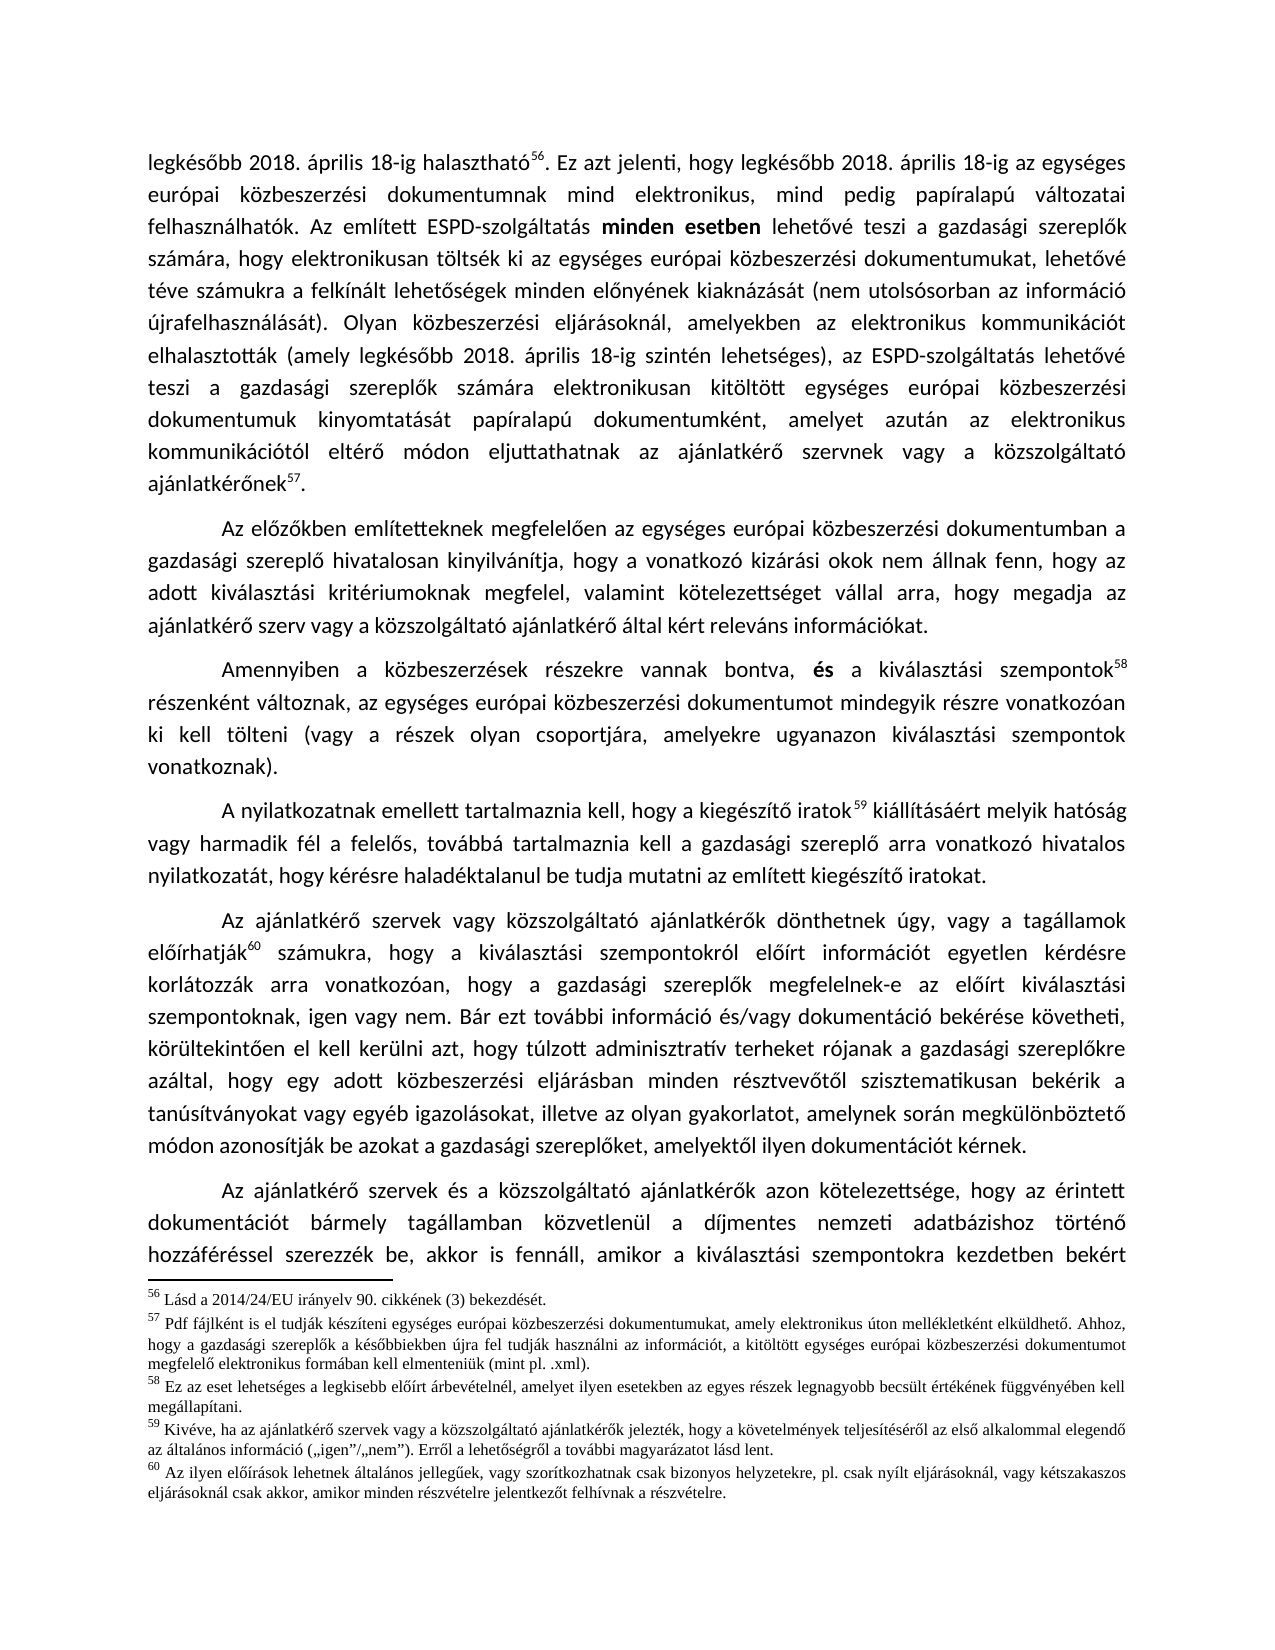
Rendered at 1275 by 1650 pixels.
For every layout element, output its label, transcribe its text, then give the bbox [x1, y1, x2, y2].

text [148, 148, 1127, 497]
text Amennyiben a közbeszerzések részekre vannak bontva, és a kiválasztási szempontok részenként változnak, az egységes európai közbeszerzési dokumentumot mindegyik részre vonatkozóan ki kell tölteni (vagy a részek olyan csoportjára, amelyekre ugyanazon kiválasztási szempontok vonatkoznak). [148, 655, 1127, 780]
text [148, 1176, 1127, 1268]
text Az előzőkben említetteknek megfelelően az egységes európai közbeszerzési dokumentumban a gazdasági szereplő hivatalosan kinyilvánítja, hogy a vonatkozó kizárási okok nem állnak fenn, hogy az adott kiválasztási kritériumoknak megfelel, valamint kötelezettséget vállal arra, hogy megadja az ajánlatkérő szerv vagy a közszolgáltató ajánlatkérő által kért releváns információkat. [148, 514, 1127, 639]
text Az ajánlatkérő szervek vagy közszolgáltató ajánlatkérők dönthetnek úgy, vagy a tagállamok előírhatják számukra, hogy a kiválasztási szempontokról előírt információt egyetlen kérdésre korlátozzák arra vonatkozóan, hogy a gazdasági szereplők megfelelnek-e az előírt kiválasztási szempontoknak, igen vagy nem. Bár ezt további információ és/vagy dokumentáció bekérése követheti, körültekintően el kell kerülni azt, hogy túlzott adminisztratív terheket rójanak a gazdasági szereplőkre azáltal, hogy egy adott közbeszerzési eljárásban minden résztvevőtől szisztematikusan bekérik a tanúsítványokat vagy egyéb igazolásokat, illetve az olyan gyakorlatot, amelynek során megkülönböztető módon azonosítják be azokat a gazdasági szereplőket, amelyektől ilyen dokumentációt kérnek. [148, 906, 1127, 1159]
text A nyilatkozatnak emellett tartalmaznia kell, hogy a kiegészítő iratok kiállításáért melyik hatóság vagy harmadik fél a felelős, továbbá tartalmaznia kell a gazdasági szereplő arra vonatkozó hivatalos nyilatkozatát, hogy kérésre haladéktalanul be tudja mutatni az említett kiegészítő iratokat. [148, 797, 1127, 889]
